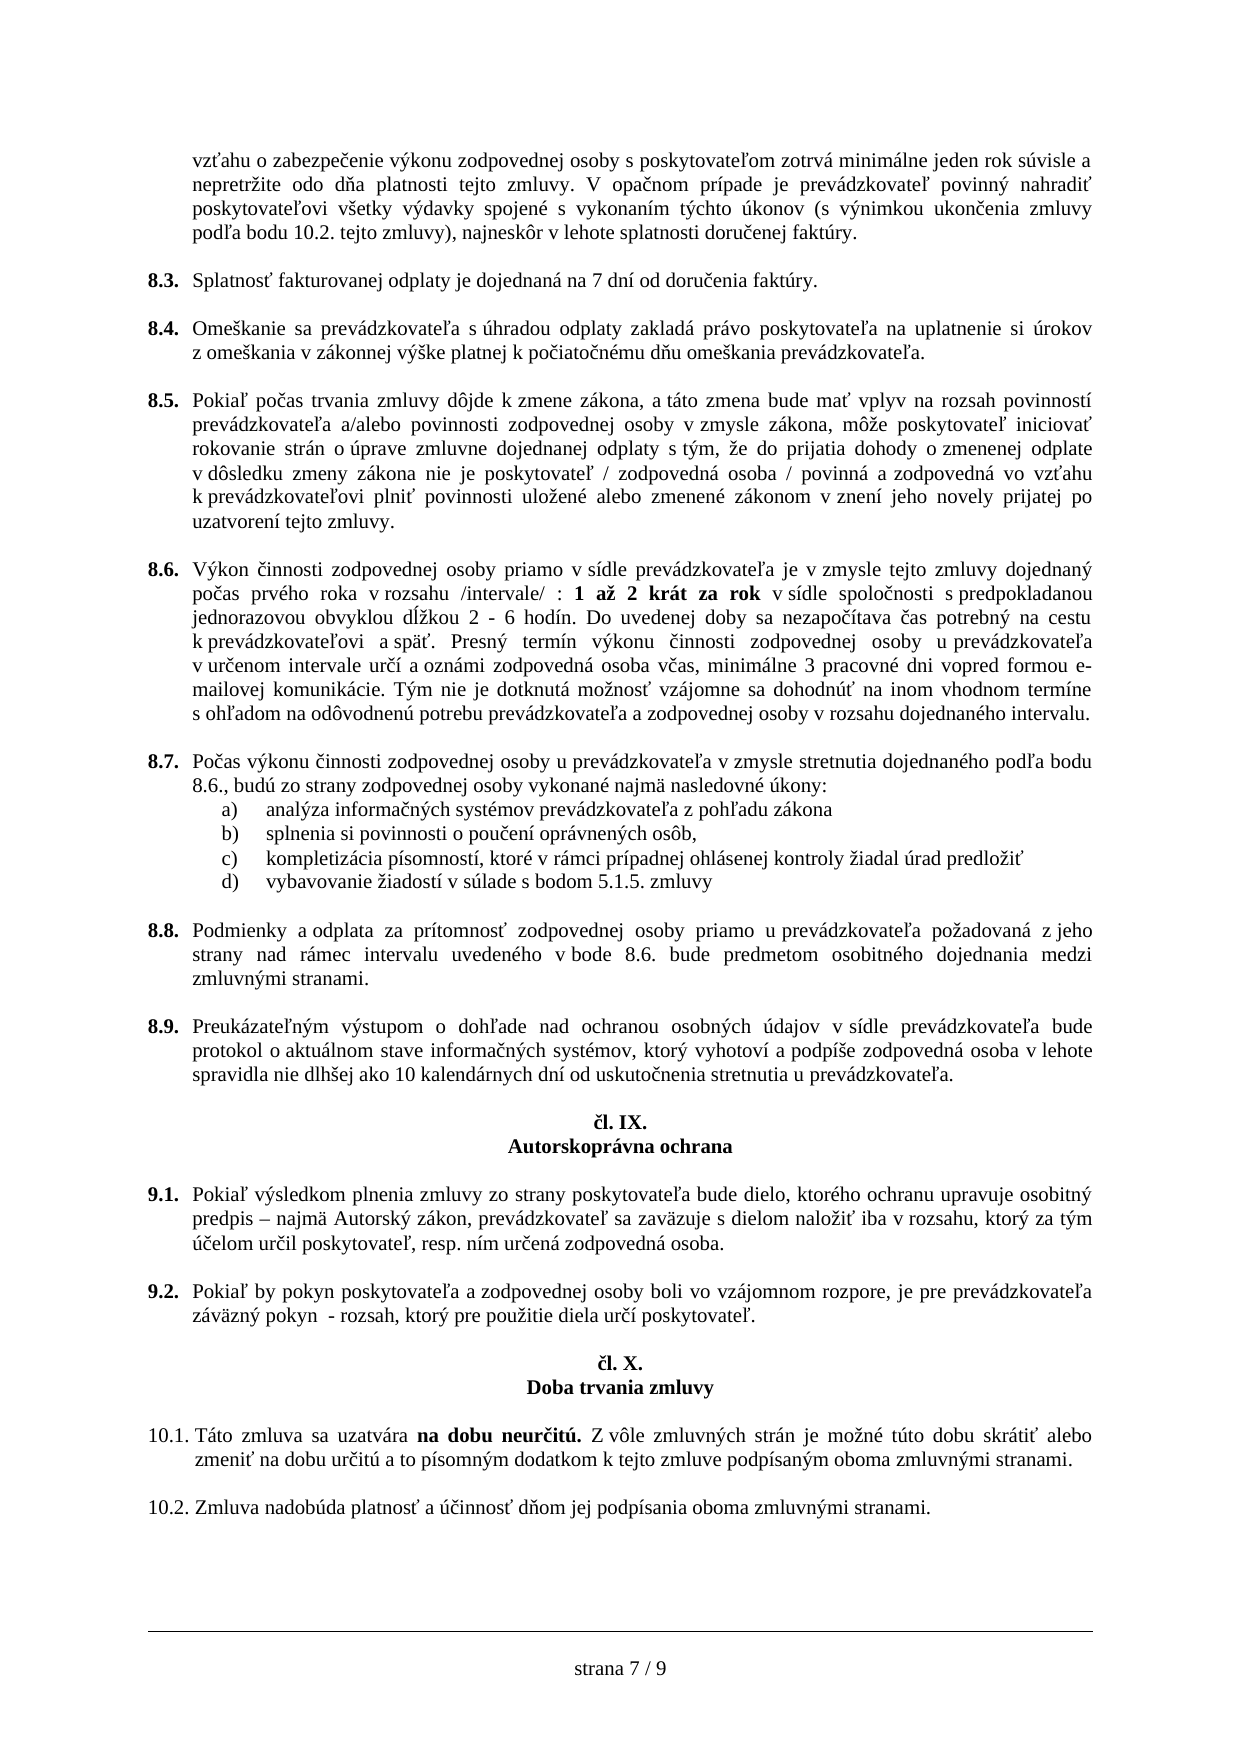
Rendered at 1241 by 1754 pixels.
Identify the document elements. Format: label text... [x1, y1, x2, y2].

text 9.1. Pokiaľ výsledkom plnenia zmluvy zo strany poskytovateľa bude dielo, ktorého ochranu upravuje osobitný predpis – najmä Autorský zákon, prevádzkovateľ sa zaväzuje s dielom naložiť iba v rozsahu, ktorý za tým účelom určil poskytovateľ, resp. ním určená zodpovedná osoba. [148, 1182, 1093, 1254]
text Autorskoprávna ochrana [148, 1134, 1093, 1158]
list vybavovanie žiadostí v súlade s bodom 5.1.5. zmluvy [221, 869, 1093, 893]
text čl. X. [148, 1351, 1093, 1375]
list Táto zmluva sa uzatvára na dobu neurčitú. Z vôle zmluvných strán je možné túto dobu skrátiť alebo zmeniť na dobu určitú a to písomným dodatkom k tejto zmluve podpísaným oboma zmluvnými stranami. [148, 1423, 1093, 1471]
text Doba trvania zmluvy [148, 1375, 1093, 1399]
text 8.8. Podmienky a odplata za prítomnosť zodpovednej osoby priamo u prevádzkovateľa požadovaná z jeho strany nad rámec intervalu uvedeného v bode 8.6. bude predmetom osobitného dojednania medzi zmluvnými stranami. [148, 918, 1093, 990]
list Zmluva nadobúda platnosť a účinnosť dňom jej podpísania oboma zmluvnými stranami. [148, 1495, 1093, 1519]
text 8.9. Preukázateľným výstupom o dohľade nad ochranou osobných údajov v sídle prevádzkovateľa bude protokol o aktuálnom stave informačných systémov, ktorý vyhotoví a podpíše zodpovedná osoba v lehote spravidla nie dlhšej ako 10 kalendárnych dní od uskutočnenia stretnutia u prevádzkovateľa. [148, 1014, 1093, 1086]
text 8.6. Výkon činnosti zodpovednej osoby priamo v sídle prevádzkovateľa je v zmysle tejto zmluvy dojednaný počas prvého roka v rozsahu /intervale/ : 1 až 2 krát za rok v sídle spoločnosti s predpokladanou jednorazovou obvyklou dĺžkou 2 - 6 hodín. Do uvedenej doby sa nezapočítava čas potrebný na cestu k prevádzkovateľovi a späť. Presný termín výkonu činnosti zodpovednej osoby u prevádzkovateľa v určenom intervale určí a oznámi zodpovedná osoba včas, minimálne 3 pracovné dni vopred formou e-mailovej komunikácie. Tým nie je dotknutá možnosť vzájomne sa dohodnúť na inom vhodnom termíne s ohľadom na odôvodnenú potrebu prevádzkovateľa a zodpovednej osoby v rozsahu dojednaného intervalu. [148, 557, 1093, 725]
list kompletizácia písomností, ktoré v rámci prípadnej ohlásenej kontroly žiadal úrad predložiť [221, 845, 1093, 869]
list analýza informačných systémov prevádzkovateľa z pohľadu zákona [221, 797, 1093, 821]
list splnenia si povinnosti o poučení oprávnených osôb, [221, 821, 1093, 845]
text 9.2. Pokiaľ by pokyn poskytovateľa a zodpovednej osoby boli vo vzájomnom rozpore, je pre prevádzkovateľa záväzný pokyn - rozsah, ktorý pre použitie diela určí poskytovateľ. [148, 1278, 1093, 1327]
text 8.7. Počas výkonu činnosti zodpovednej osoby u prevádzkovateľa v zmysle stretnutia dojednaného podľa bodu 8.6., budú zo strany zodpovednej osoby vykonané najmä nasledovné úkony: [148, 749, 1093, 797]
text čl. IX. [148, 1110, 1093, 1134]
text 8.3. Splatnosť fakturovanej odplaty je dojednaná na 7 dní od doručenia faktúry. [148, 268, 1093, 292]
text 8.4. Omeškanie sa prevádzkovateľa s úhradou odplaty zakladá právo poskytovateľa na uplatnenie si úrokov z omeškania v zákonnej výške platnej k počiatočnému dňu omeškania prevádzkovateľa. [148, 316, 1093, 364]
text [148, 148, 1093, 244]
text 8.5. Pokiaľ počas trvania zmluvy dôjde k zmene zákona, a táto zmena bude mať vplyv na rozsah povinností prevádzkovateľa a/alebo povinnosti zodpovednej osoby v zmysle zákona, môže poskytovateľ iniciovať rokovanie strán o úprave zmluvne dojednanej odplaty s tým, že do prijatia dohody o zmenenej odplate v dôsledku zmeny zákona nie je poskytovateľ / zodpovedná osoba / povinná a zodpovedná vo vzťahu k prevádzkovateľovi plniť povinnosti uložené alebo zmenené zákonom v znení jeho novely prijatej po uzatvorení tejto zmluvy. [148, 388, 1093, 533]
